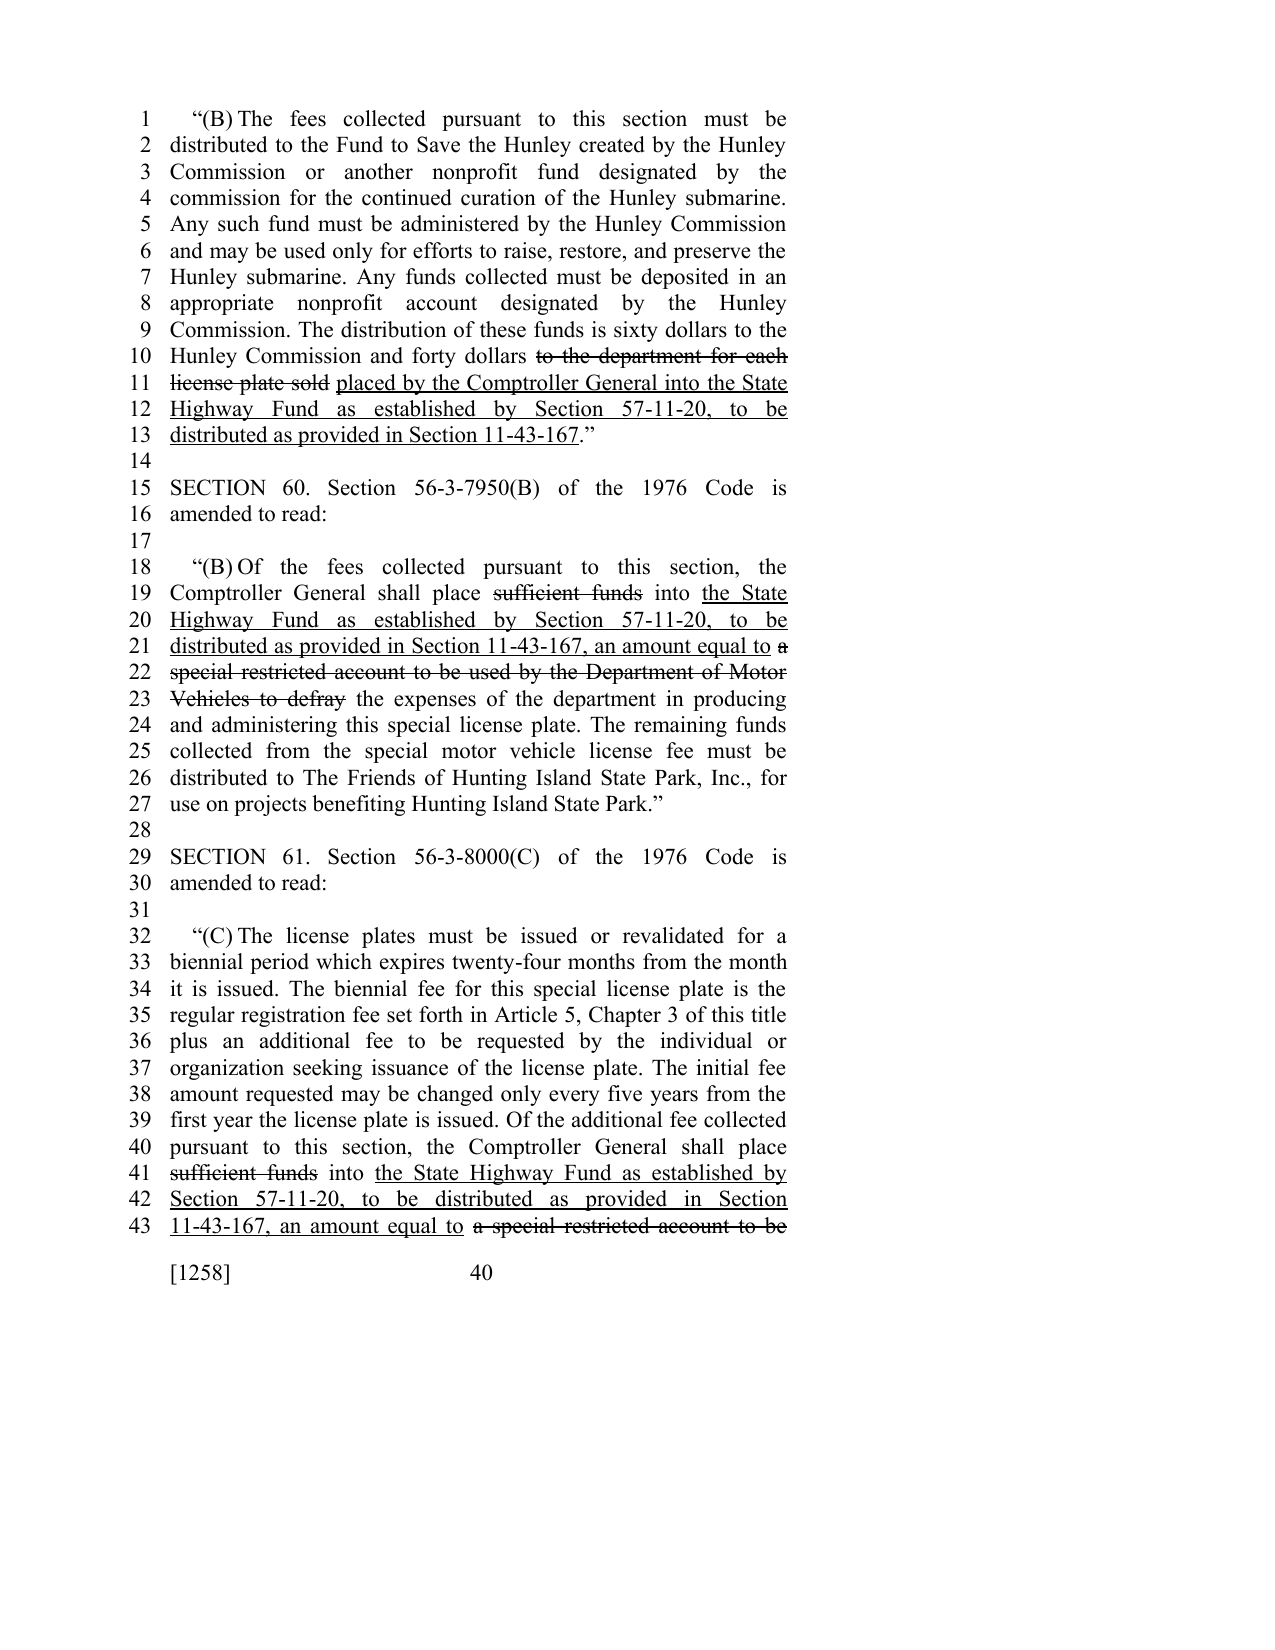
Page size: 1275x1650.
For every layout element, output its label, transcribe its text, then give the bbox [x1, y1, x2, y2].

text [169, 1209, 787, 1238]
text “(B) The fees collected pursuant to this section must be distributed to the Fund to Save the Hunley created by the Hunley Commission or another nonprofit fund designated by the commission for the continued curation of the Hunley submarine. Any such fund must be administered by the Hunley Commission and may be used only for efforts to raise, restore, and preserve the Hunley submarine. Any funds collected must be deposited in an appropriate nonprofit account designated by the Hunley Commission. The distribution of these funds is sixty dollars to the Hunley Commission and forty dollars to the department for each license plate sold placed by the Comptroller General into the State Highway Fund as established by Section 57-11-20, to be distributed as provided in Section 11-43-167.” [169, 105, 787, 418]
text SECTION 61. Section 56-3-8000(C) of the 1976 Code is amended to read: [169, 843, 787, 896]
text SECTION 60. Section 56-3-7950(B) of the 1976 Code is amended to read: [169, 474, 787, 527]
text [169, 922, 787, 1208]
text “(B) Of the fees collected pursuant to this section, the Comptroller General shall place sufficient funds into the State Highway Fund as established by Section 57-11-20, to be distributed as provided in Section 11-43-167, an amount equal to a special restricted account to be used by the Department of Motor Vehicles to defray the expenses of the department in producing and administering this special license plate. The remaining funds collected from the special motor vehicle license fee must be distributed to The Friends of Hunting Island State Park, Inc., for use on projects benefiting Hunting Island State Park.” [169, 674, 787, 817]
text “(B) Of the fees collected pursuant to this section, the Comptroller General shall place sufficient funds into the State Highway Fund as established by Section 57-11-20, to be distributed as provided in Section 11-43-167, an amount equal to a special restricted account to be used by the Department of Motor Vehicles to defray the expenses of the department in producing and administering this special license plate. The remaining funds collected from the special motor vehicle license fee must be distributed to The Friends of Hunting Island State Park, Inc., for use on projects benefiting Hunting Island State Park.” [169, 553, 787, 629]
